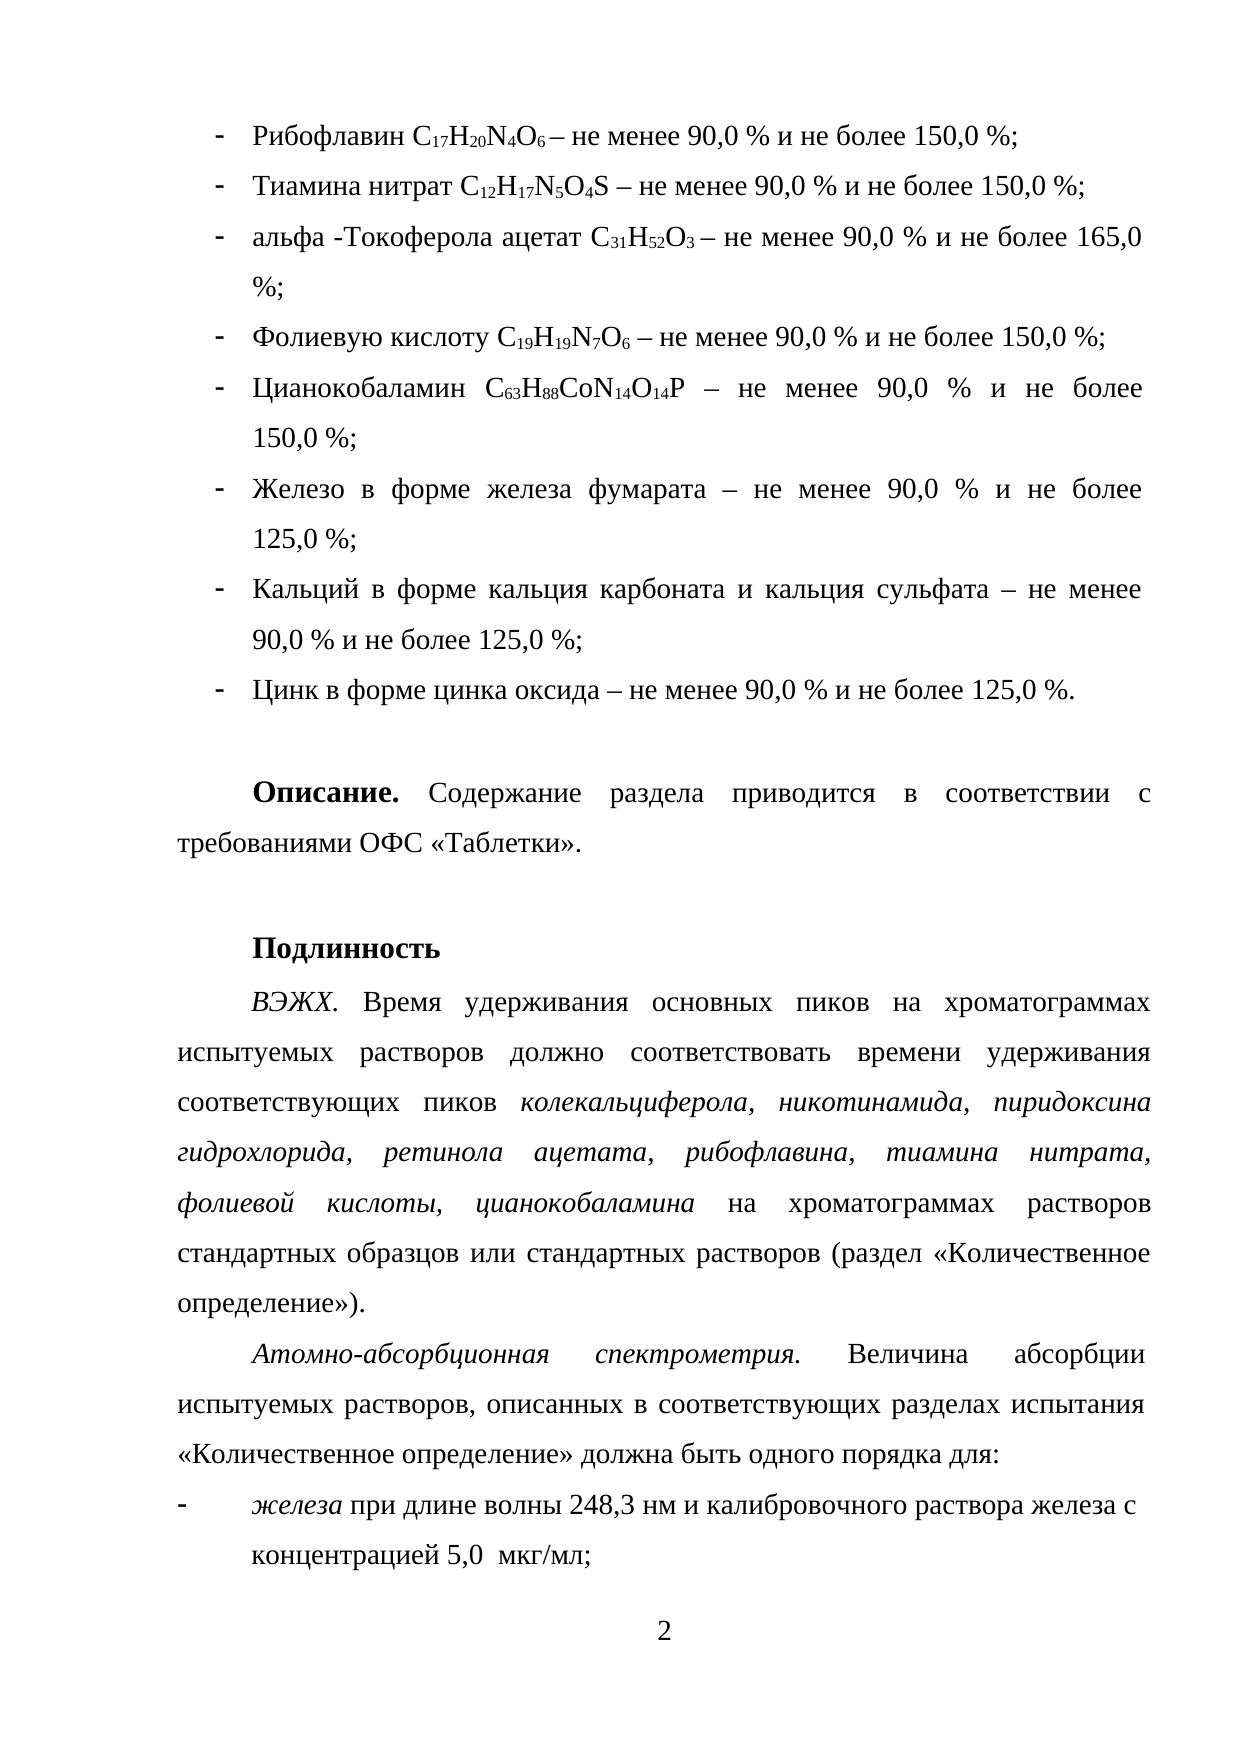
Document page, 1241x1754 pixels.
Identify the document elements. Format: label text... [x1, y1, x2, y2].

text Описание. Содержание раздела приводится в соответствии с требованиями ОФС «Таблетки». [177, 773, 1152, 859]
text Атомно-абсорбционная спектрометрия. Величина абсорбции испытуемых растворов, описанных в соответствующих разделах испытания «Количественное определение» должна быть одного порядка для: [177, 1336, 1145, 1470]
list Цинк в форме цинка оксида – не менее 90,0 % и не более 125,0 %. [214, 672, 1143, 706]
list Цианокобаламин C63H88CoN14O14P – не менее 90,0 % и не более 150,0 %; [214, 370, 1143, 454]
text ВЭЖХ. Время удерживания основных пиков на хроматограммах испытуемых растворов должно соответствовать времени удерживания соответствующих пиков колекальциферола, никотинамида, пиридоксина гидрохлорида, ретинола ацетата, рибофлавина, тиамина нитрата, фолиевой кислоты, цианокобаламина на хроматограммах растворов стандартных образцов или стандартных растворов (раздел «Количественное определение»). [177, 984, 1152, 1319]
list Фолиевую кислоту C19H19N7O6 – не менее 90,0 % и не более 150,0 %; [214, 319, 1143, 353]
list железа при длине волны 248,3 нм и калибровочного раствора железа с концентрацией 5,0 мкг/мл; [177, 1487, 1145, 1571]
list Кальций в форме кальция карбоната и кальция сульфата – не менее 90,0 % и не более 125,0 %; [214, 571, 1143, 655]
list Железо в форме железа фумарата – не менее 90,0 % и не более 125,0 %; [214, 471, 1143, 555]
text Подлинность [177, 930, 1152, 966]
list альфа -Токоферола ацетат С31Н52О3 – не менее 90,0 % и не более 165,0 %; [214, 219, 1143, 303]
list Тиамина нитрат C12H17N5O4S – не менее 90,0 % и не более 150,0 %; [214, 168, 1143, 202]
list Рибофлавин C17H20N4O6 – не менее 90,0 % и не более 150,0 %; [214, 118, 1143, 152]
